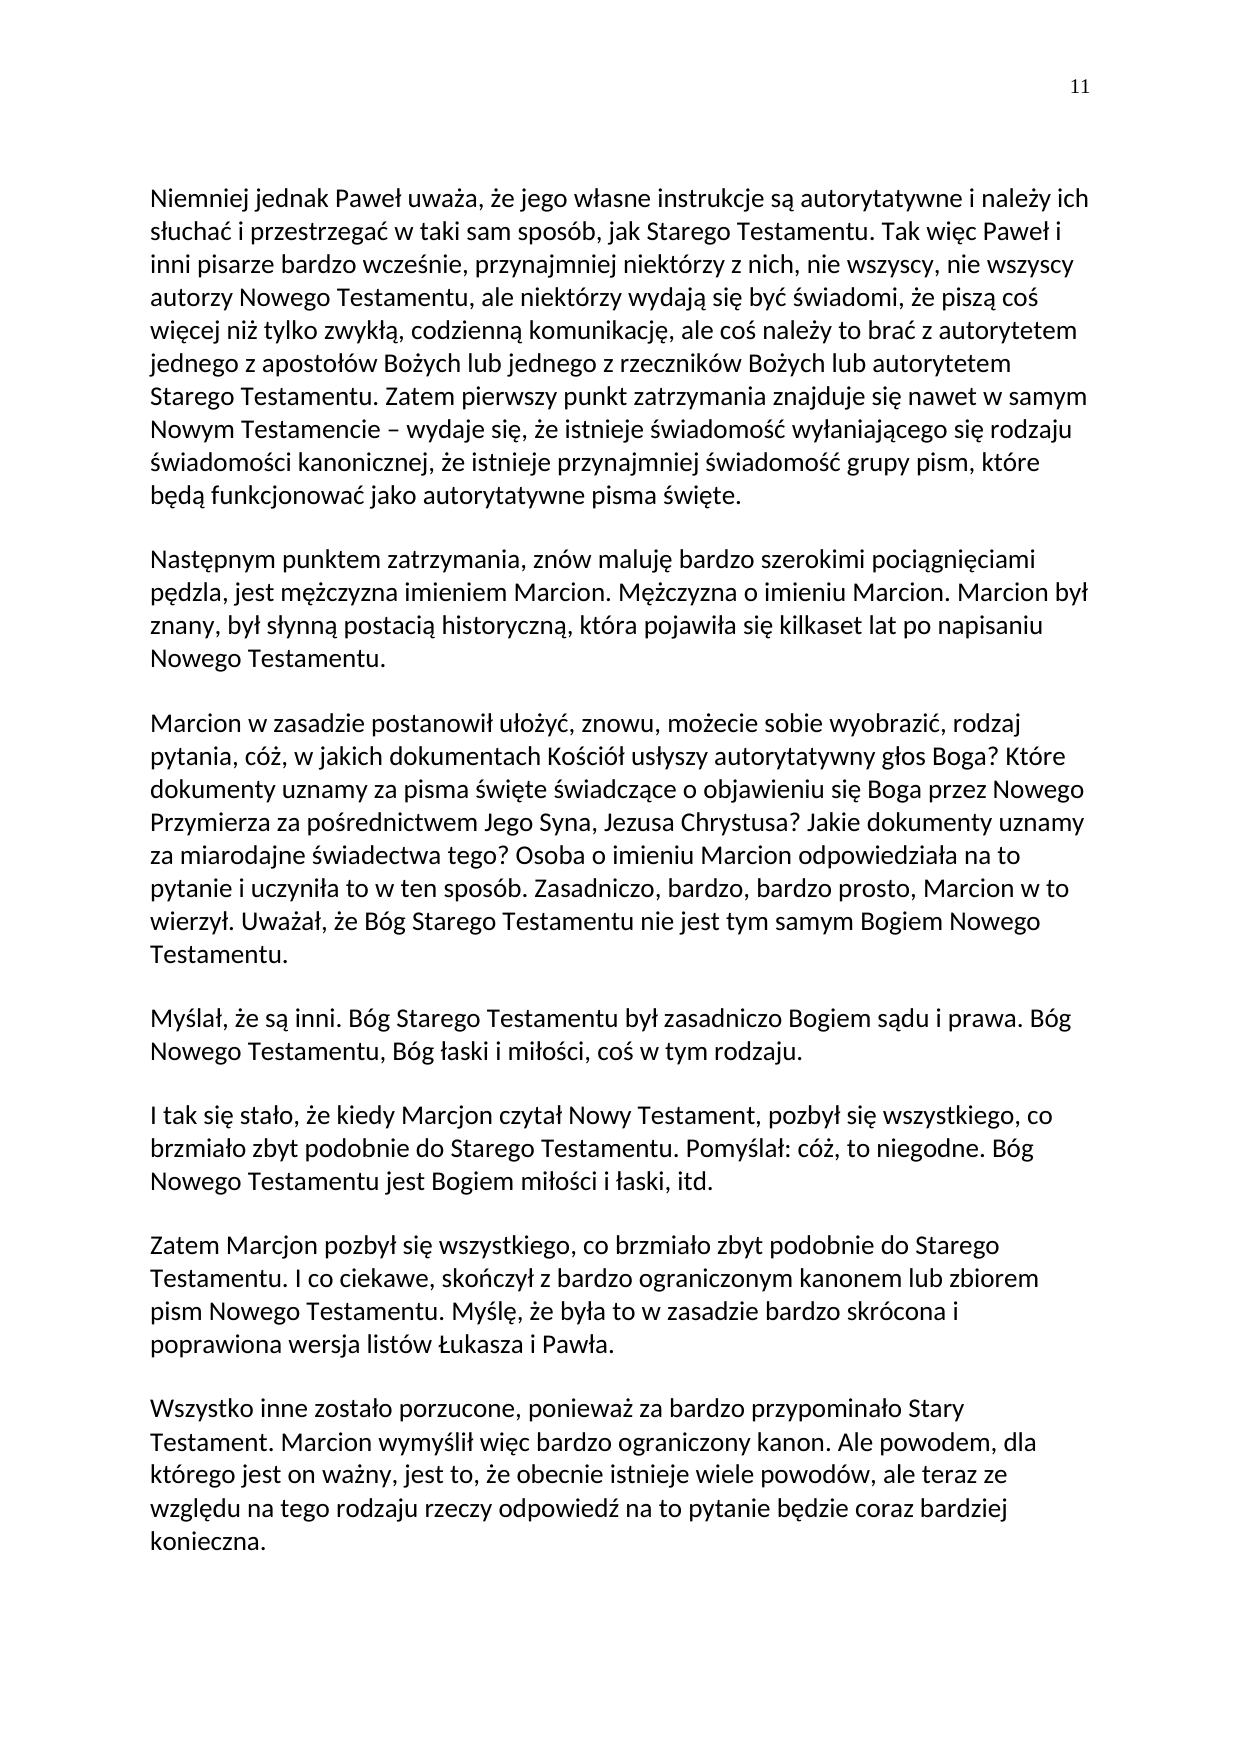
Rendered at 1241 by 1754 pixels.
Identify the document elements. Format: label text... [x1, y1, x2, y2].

text Marcion w zasadzie postanowił ułożyć, znowu, możecie sobie wyobrazić, rodzaj pytania, cóż, w jakich dokumentach Kościół usłyszy autorytatywny głos Boga? Które dokumenty uznamy za pisma święte świadczące o objawieniu się Boga przez Nowego Przymierza za pośrednictwem Jego Syna, Jezusa Chrystusa? Jakie dokumenty uznamy za miarodajne świadectwa tego? Osoba o imieniu Marcion odpowiedziała na to pytanie i uczyniła to w ten sposób. Zasadniczo, bardzo, bardzo prosto, Marcion w to wierzył. Uważał, że Bóg Starego Testamentu nie jest tym samym Bogiem Nowego Testamentu. [150, 706, 1090, 970]
text Niemniej jednak Paweł uważa, że jego własne instrukcje są autorytatywne i należy ich słuchać i przestrzegać w taki sam sposób, jak Starego Testamentu. Tak więc Paweł i inni pisarze bardzo wcześnie, przynajmniej niektórzy z nich, nie wszyscy, nie wszyscy autorzy Nowego Testamentu, ale niektórzy wydają się być świadomi, że piszą coś więcej niż tylko zwykłą, codzienną komunikację, ale coś należy to brać z autorytetem jednego z apostołów Bożych lub jednego z rzeczników Bożych lub autorytetem Starego Testamentu. Zatem pierwszy punkt zatrzymania znajduje się nawet w samym Nowym Testamencie – wydaje się, że istnieje świadomość wyłaniającego się rodzaju świadomości kanonicznej, że istnieje przynajmniej świadomość grupy pism, które będą funkcjonować jako autorytatywne pisma święte. [150, 181, 1090, 511]
text Następnym punktem zatrzymania, znów maluję bardzo szerokimi pociągnięciami pędzla, jest mężczyzna imieniem Marcion. Mężczyzna o imieniu Marcion. Marcion był znany, był słynną postacią historyczną, która pojawiła się kilkaset lat po napisaniu Nowego Testamentu. [150, 542, 1090, 674]
text Myślał, że są inni. Bóg Starego Testamentu był zasadniczo Bogiem sądu i prawa. Bóg Nowego Testamentu, Bóg łaski i miłości, coś w tym rodzaju. [150, 1001, 1090, 1067]
text Wszystko inne zostało porzucone, ponieważ za bardzo przypominało Stary Testament. Marcion wymyślił więc bardzo ograniczony kanon. Ale powodem, dla którego jest on ważny, jest to, że obecnie istnieje wiele powodów, ale teraz ze względu na tego rodzaju rzeczy odpowiedź na to pytanie będzie coraz bardziej konieczna. [150, 1392, 1090, 1557]
text Zatem Marcjon pozbył się wszystkiego, co brzmiało zbyt podobnie do Starego Testamentu. I co ciekawe, skończył z bardzo ograniczonym kanonem lub zbiorem pism Nowego Testamentu. Myślę, że była to w zasadzie bardzo skrócona i poprawiona wersja listów Łukasza i Pawła. [150, 1228, 1090, 1361]
text I tak się stało, że kiedy Marcjon czytał Nowy Testament, pozbył się wszystkiego, co brzmiało zbyt podobnie do Starego Testamentu. Pomyślał: cóż, to niegodne. Bóg Nowego Testamentu jest Bogiem miłości i łaski, itd. [150, 1098, 1090, 1197]
